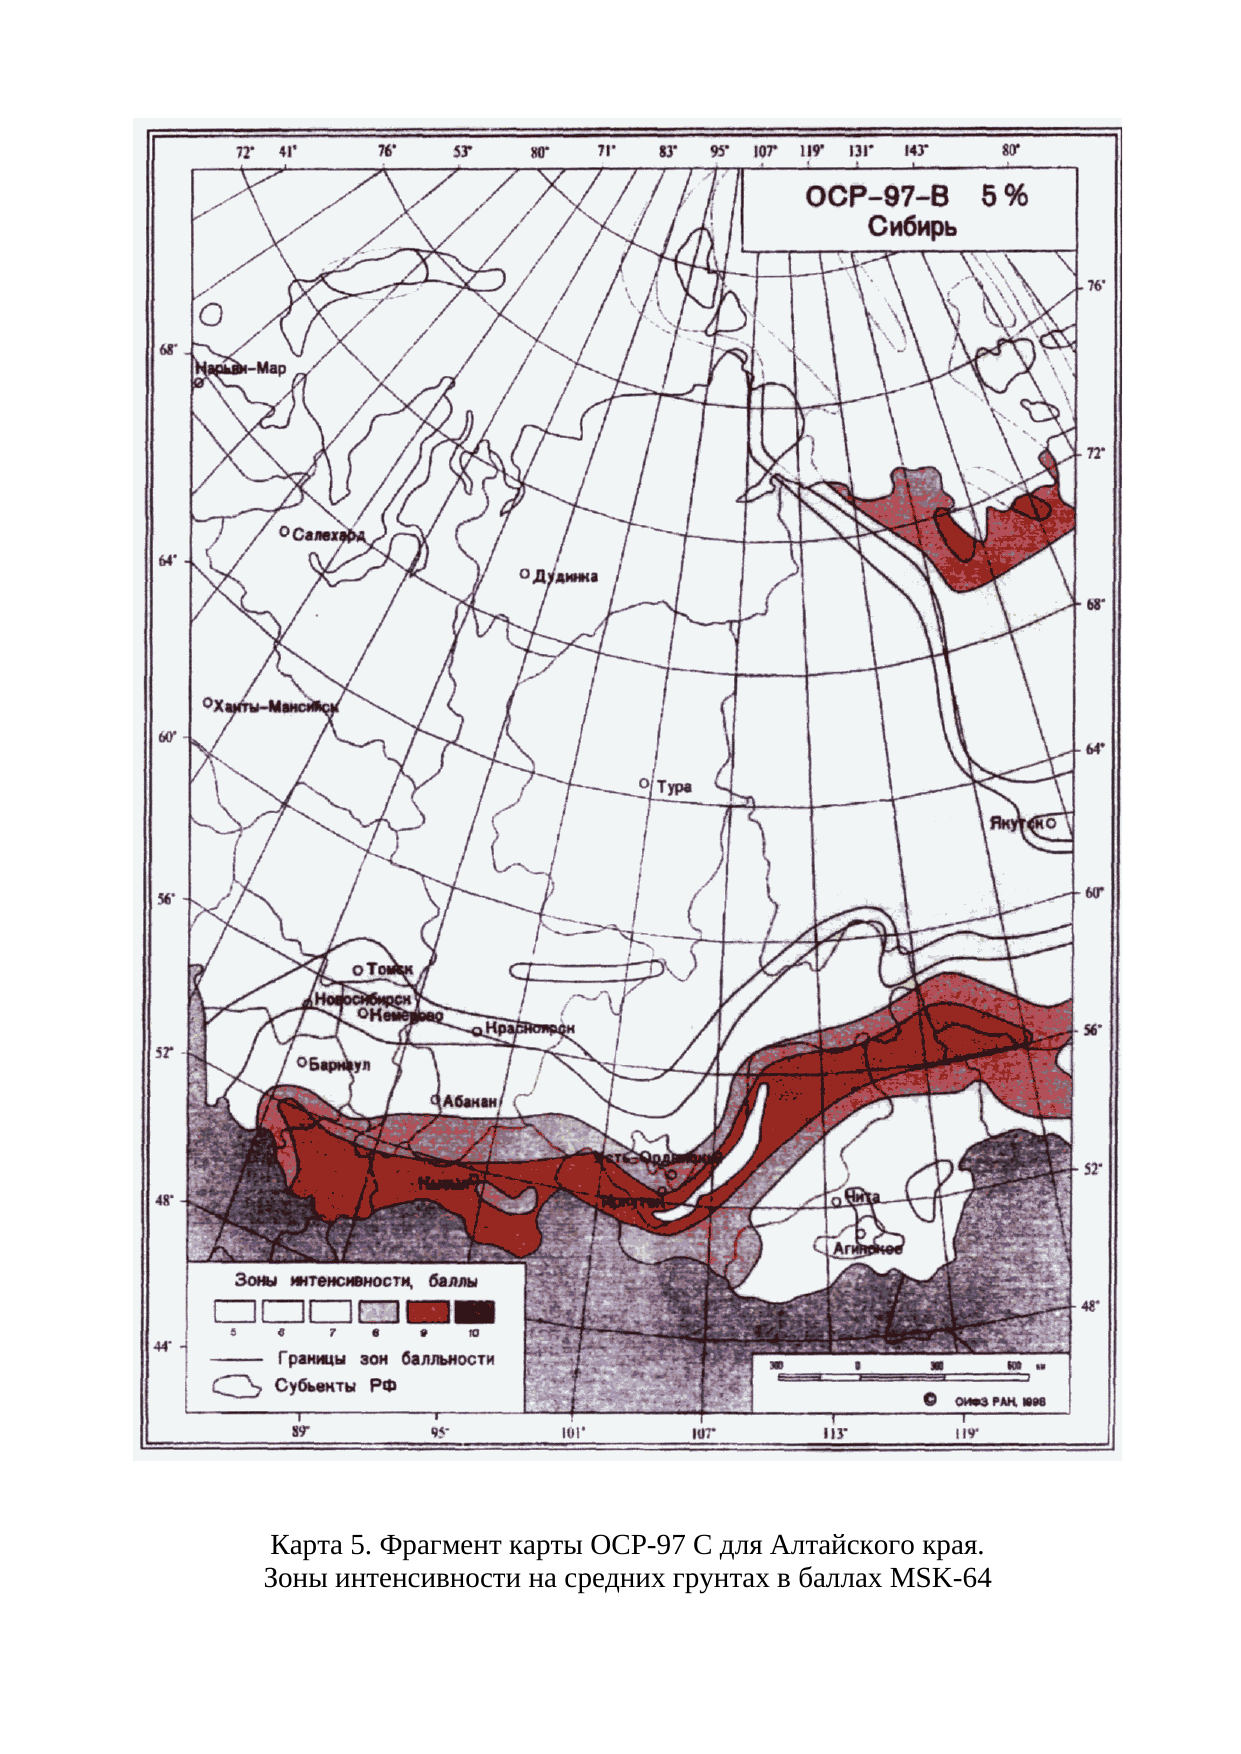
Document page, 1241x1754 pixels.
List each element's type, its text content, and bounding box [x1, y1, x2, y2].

text Карта 5. Фрагмент карты ОСР-97 С для Алтайского края. [133, 1527, 1122, 1561]
text Зоны интенсивности на средних грунтах в баллах MSK-64 [133, 1561, 1122, 1594]
